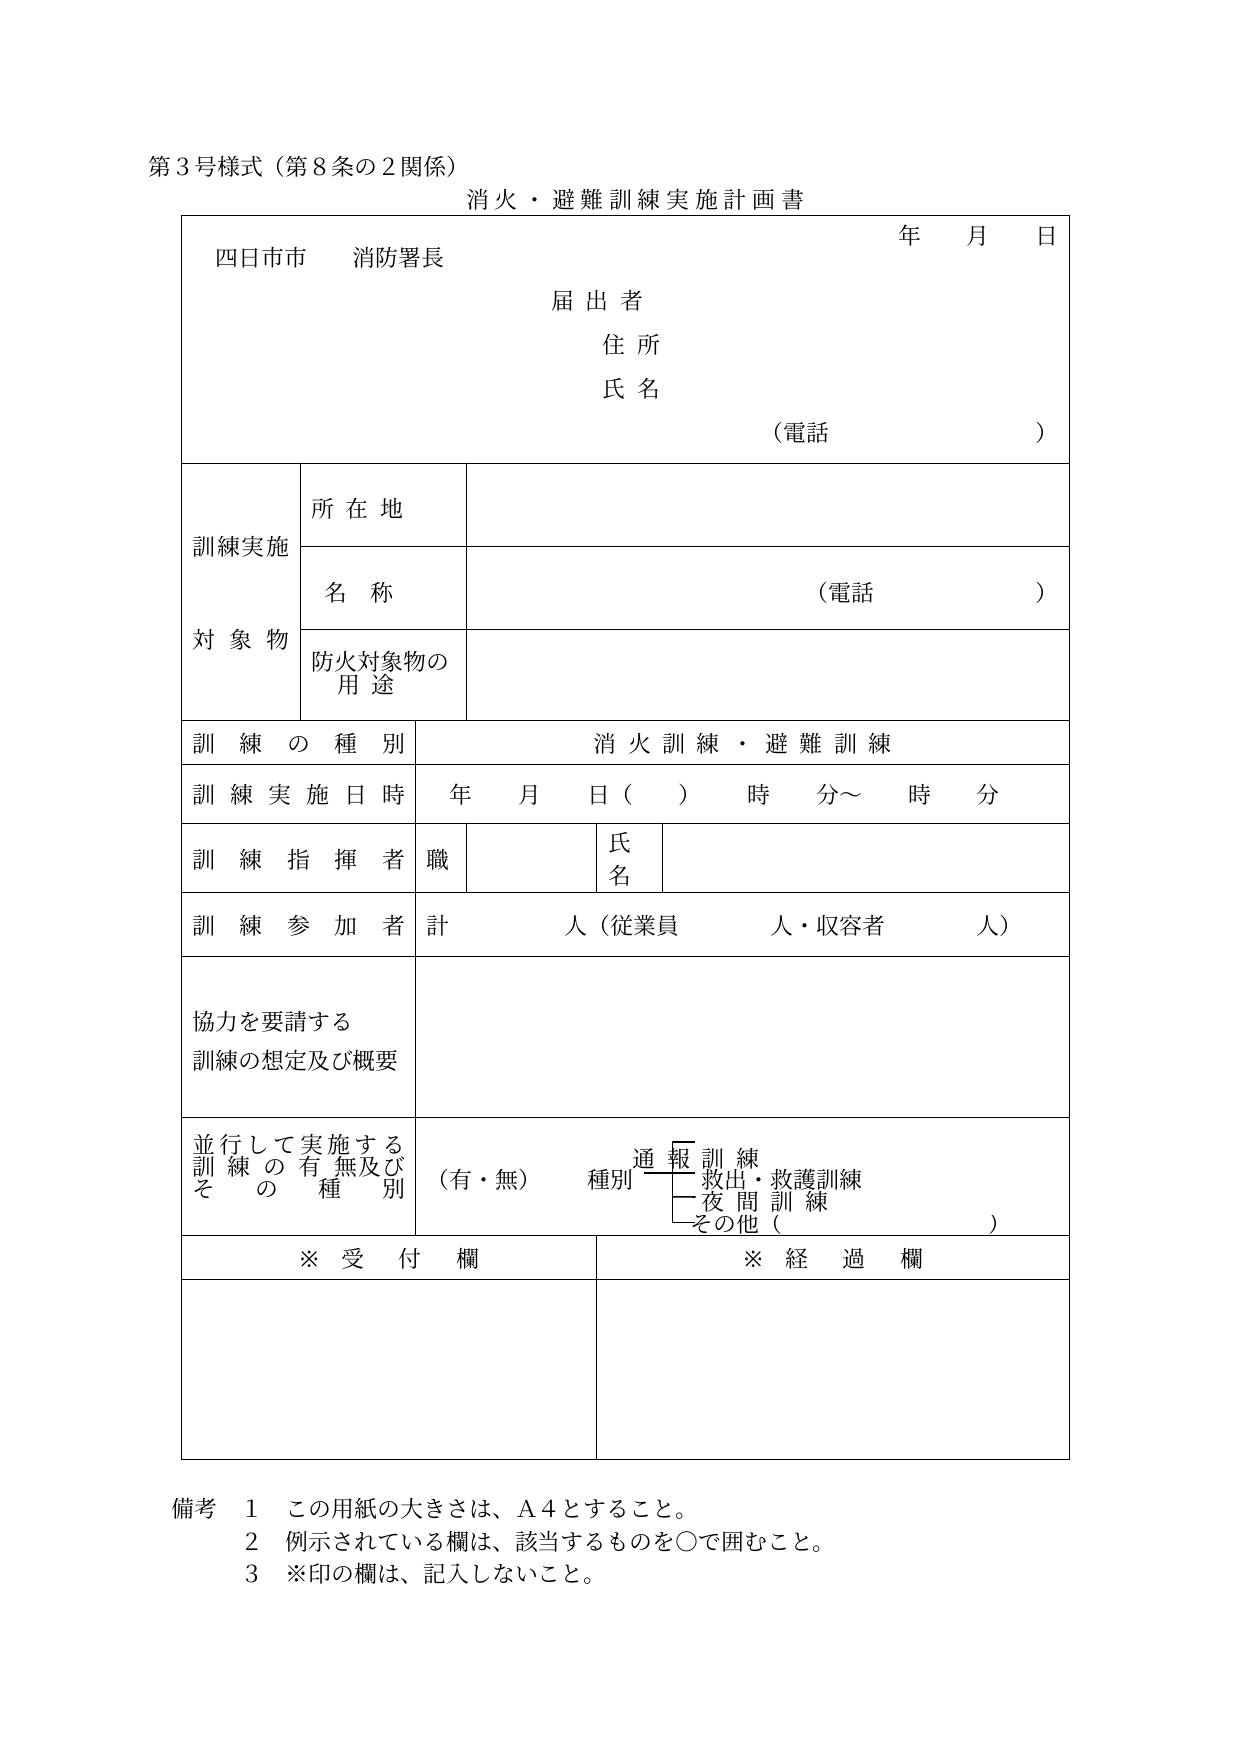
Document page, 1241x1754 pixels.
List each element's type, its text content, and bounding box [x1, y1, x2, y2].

table_cell 防火対象物の用途 [301, 630, 466, 720]
table_cell 並行して実施する訓練の有無及びその種別 [182, 1118, 415, 1235]
table_header 年 月 日 四日市市 消防署長 届出者 住所 氏名 （電話 ） [182, 216, 1069, 463]
table_cell 訓練の種別 [182, 721, 415, 764]
text 第３号様式（第８条の２関係） [148, 149, 1122, 182]
table_cell 職 [416, 824, 466, 892]
table_cell 訓練実施日時 [182, 765, 415, 823]
table_cell 消火訓練・避難訓練 [416, 721, 1069, 764]
table_cell [663, 824, 1069, 892]
table_cell 年 月 日（ ） 時 分～ 時 分 [416, 765, 1069, 823]
table_cell [467, 464, 1069, 546]
table_cell 名称 [301, 547, 466, 629]
table_cell 通報訓練 （有・無） 種別 救出・救護訓練 夜間訓練 その他（ ） [416, 1118, 1069, 1235]
table_cell [467, 824, 596, 892]
table_cell [597, 1280, 1069, 1458]
table_cell [467, 630, 1069, 720]
table_cell [416, 957, 1069, 1117]
text 消火・避難訓練実施計画書 [148, 182, 1122, 215]
table_cell 協力を要請する 訓練の想定及び概要 [182, 957, 415, 1117]
text ２ 例示されている欄は、該当するものを○で囲むこと。 [148, 1524, 1122, 1557]
table_cell 訓練参加者 [182, 893, 415, 956]
table_cell （電話 ） [467, 547, 1069, 629]
text 備考 １ この用紙の大きさは、Ａ４とすること。 [148, 1491, 1122, 1524]
table_cell 訓練指揮者 [182, 824, 415, 892]
table_cell ※ 受付欄 [182, 1236, 596, 1279]
table_cell 計 人（従業員 人・収容者 人） [416, 893, 1069, 956]
text ３ ※印の欄は、記入しないこと。 [148, 1557, 1122, 1589]
table_cell 訓練実施対象物 [182, 464, 300, 720]
table_cell 所在地 [301, 464, 466, 546]
table_cell [182, 1280, 596, 1458]
table_cell 氏名 [597, 824, 662, 892]
table_cell ※ 経過欄 [597, 1236, 1069, 1279]
